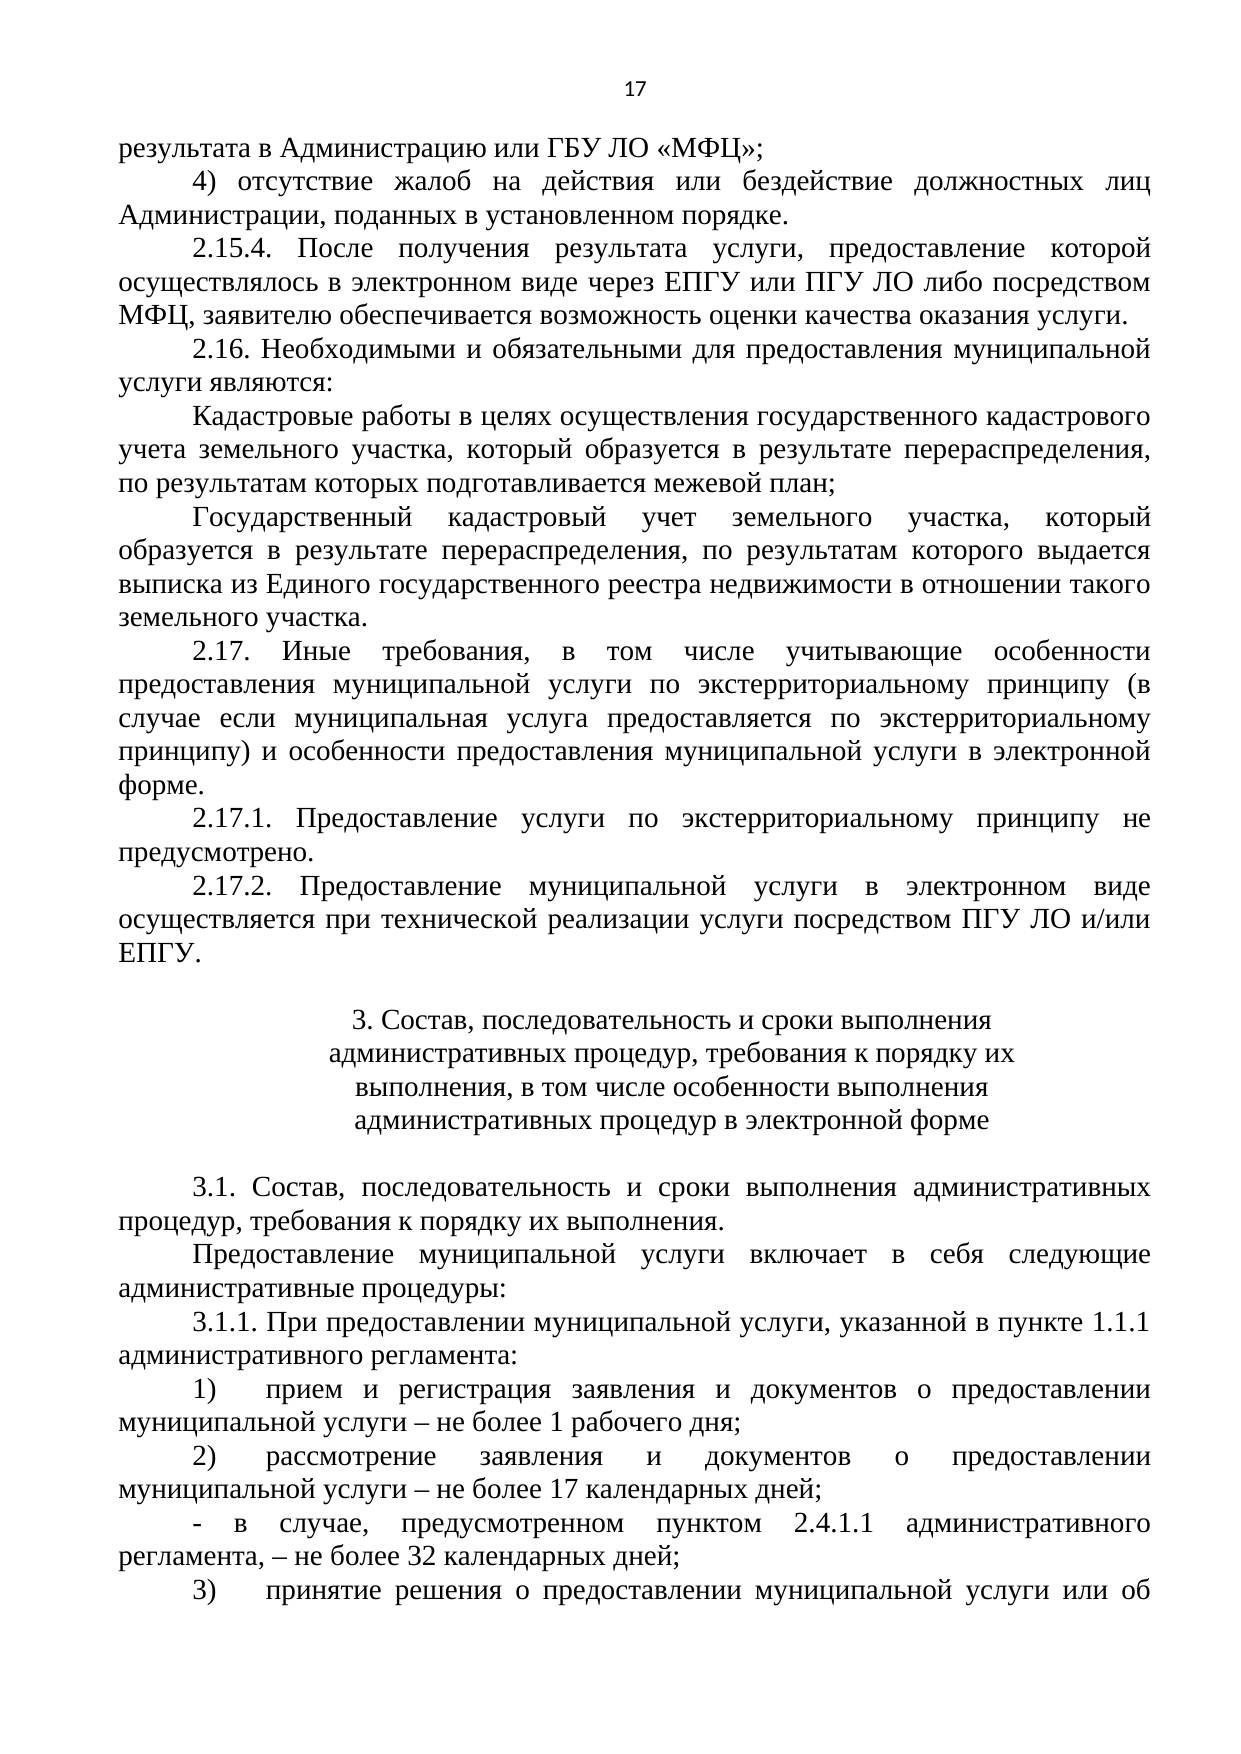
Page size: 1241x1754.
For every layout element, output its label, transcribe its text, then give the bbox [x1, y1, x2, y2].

text 3.1.1. При предоставлении муниципальной услуги, указанной в пункте 1.1.1 административного регламента: [118, 1304, 1152, 1371]
text 3.1. Состав, последовательность и сроки выполнения административных процедур, требования к порядку их выполнения. [118, 1169, 1152, 1237]
text выполнения, в том числе особенности выполнения [118, 1069, 1152, 1102]
text 1) прием и регистрация заявления и документов о предоставлении муниципальной услуги – не более 1 рабочего дня; [118, 1371, 1152, 1438]
text Кадастровые работы в целях осуществления государственного кадастрового учета земельного участка, который образуется в результате перераспределения, по результатам которых подготавливается межевой план; [118, 398, 1152, 499]
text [118, 130, 1152, 163]
text Предоставление муниципальной услуги включает в себя следующие административные процедуры: [118, 1237, 1152, 1304]
text 4) отсутствие жалоб на действия или бездействие должностных лиц Администрации, поданных в установленном порядке. [118, 163, 1152, 230]
text 2.16. Необходимыми и обязательными для предоставления муниципальной услуги являются: [118, 331, 1152, 398]
text 2.17.2. Предоставление муниципальной услуги в электронном виде осуществляется при технической реализации услуги посредством ПГУ ЛО и/или ЕПГУ. [118, 868, 1152, 968]
text 2.17.1. Предоставление услуги по экстерриториальному принципу не предусмотрено. [118, 801, 1152, 868]
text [118, 1572, 1152, 1606]
text административных процедур, требования к порядку их [118, 1035, 1152, 1069]
text 2) рассмотрение заявления и документов о предоставлении муниципальной услуги – не более 17 календарных дней; [118, 1438, 1152, 1505]
text административных процедур в электронной форме [118, 1102, 1152, 1136]
text - в случае, предусмотренном пунктом 2.4.1.1 административного регламента, – не более 32 календарных дней; [118, 1505, 1152, 1572]
text 3. Состав, последовательность и сроки выполнения [118, 1002, 1152, 1035]
text 2.17. Иные требования, в том числе учитывающие особенности предоставления муниципальной услуги по экстерриториальному принципу (в случае если муниципальная услуга предоставляется по экстерриториальному принципу) и особенности предоставления муниципальной услуги в электронной форме. [118, 633, 1152, 801]
text Государственный кадастровый учет земельного участка, который образуется в результате перераспределения, по результатам которого выдается выписка из Единого государственного реестра недвижимости в отношении такого земельного участка. [118, 499, 1152, 633]
text 2.15.4. После получения результата услуги, предоставление которой осуществлялось в электронном виде через ЕПГУ или ПГУ ЛО либо посредством МФЦ, заявителю обеспечивается возможность оценки качества оказания услуги. [118, 230, 1152, 331]
